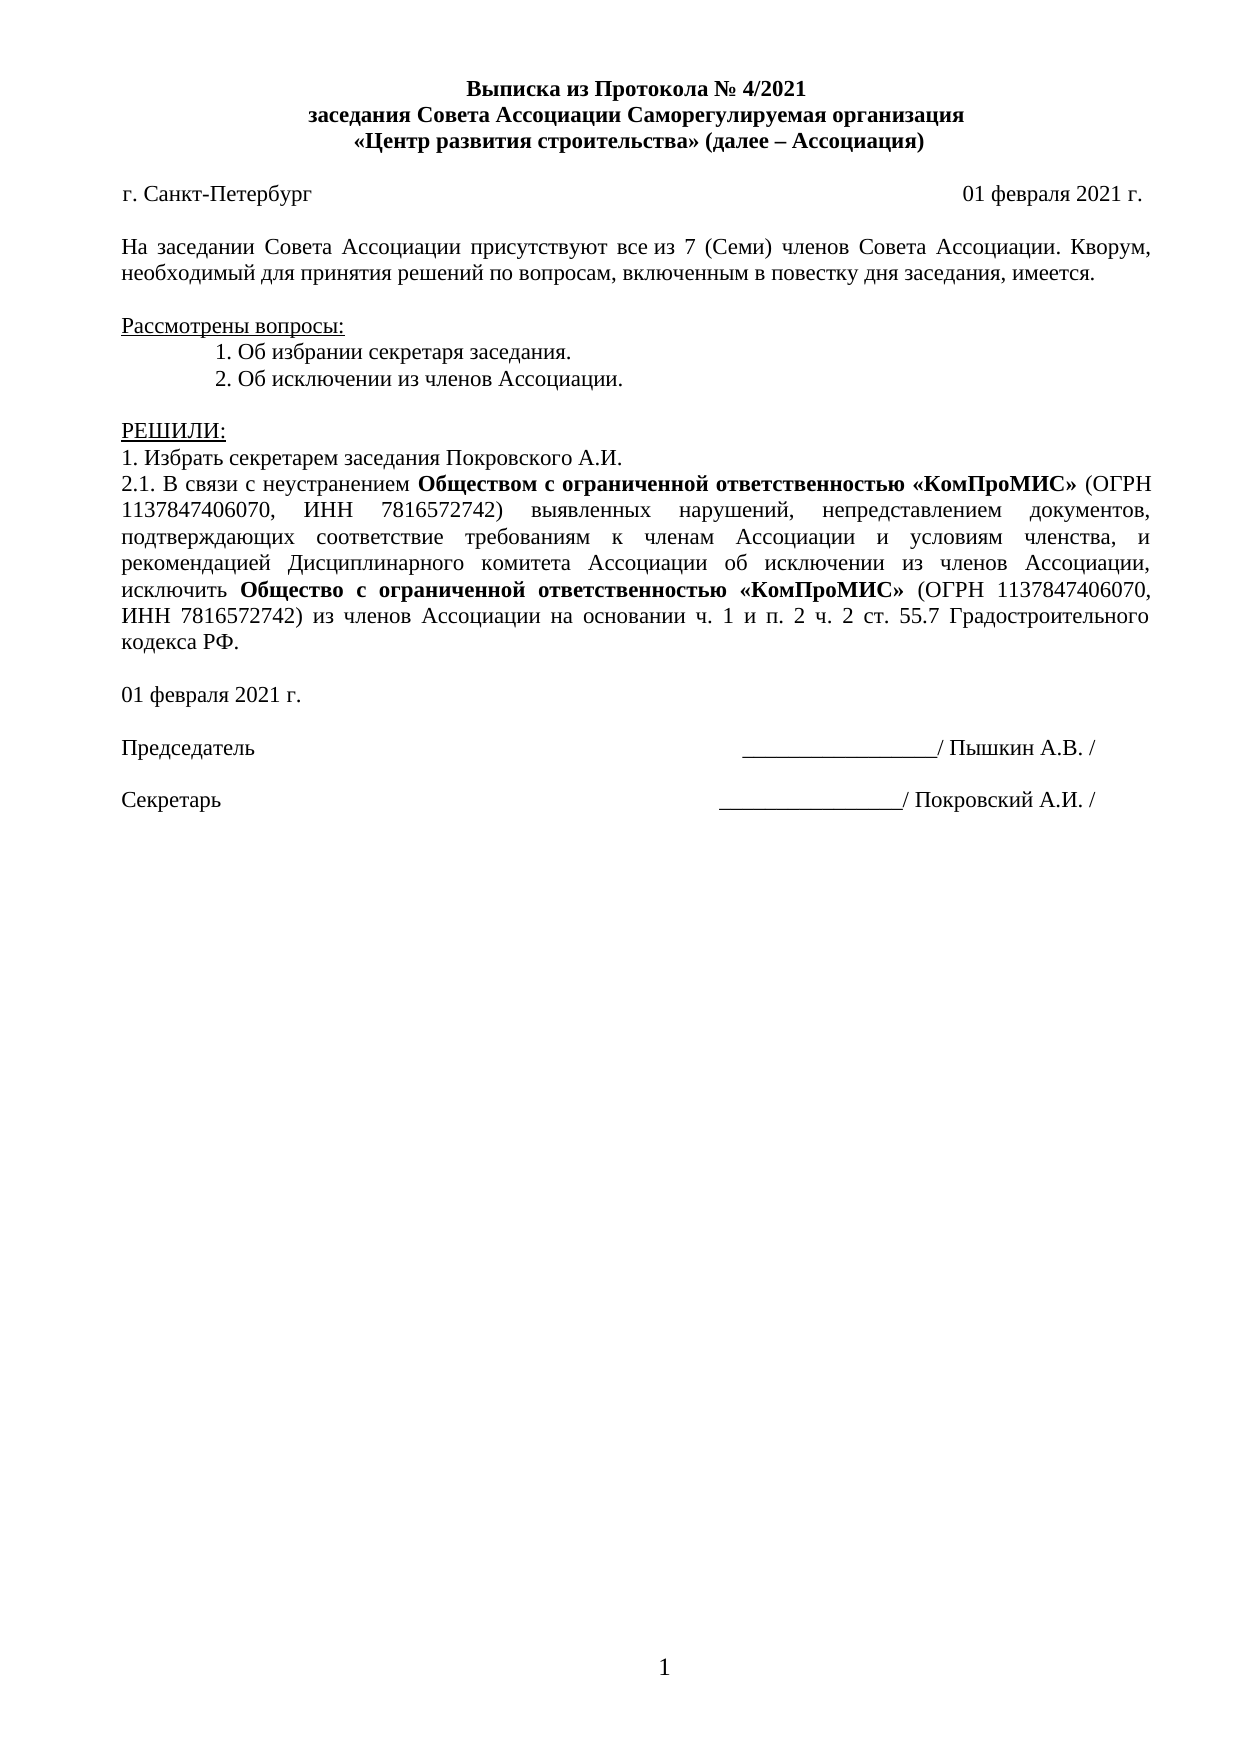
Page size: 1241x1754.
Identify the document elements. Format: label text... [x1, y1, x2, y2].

text На заседании Совета Ассоциации присутствуют все из 7 (Семи) членов Совета Ассоциации. Кворум, необходимый для принятия решений по вопросам, включенным в повестку дня заседания, имеется. [121, 233, 1152, 286]
text Выписка из Протокола № 4/2021 [121, 75, 1152, 101]
table_header г. Санкт-Петербург [111, 180, 632, 207]
text Рассмотрены вопросы: [121, 312, 1152, 338]
text 1. Избрать секретарем заседания Покровского А.И. [121, 444, 1152, 470]
text РЕШИЛИ: [121, 417, 1152, 444]
text 2. Об исключении из членов Ассоциации. [215, 365, 1152, 391]
table_header Председатель Секретарь [110, 734, 308, 813]
text 1. Об избрании секретаря заседания. [215, 338, 1152, 365]
table_header 01 февраля 2021 г. [633, 180, 1154, 207]
text 01 февраля 2021 г. [121, 681, 1152, 707]
table_header _________________/ Пышкин А.В. / ________________/ Покровский А.И. / [309, 734, 1107, 813]
text 2.1. В связи с неустранением Обществом с ограниченной ответственностью «КомПроМИС» (ОГРН 1137847406070, ИНН 7816572742) выявленных нарушений, непредставлением документов, подтверждающих соответствие требованиям к членам Ассоциации и условиям членства, и рекомендацией Дисциплинарного комитета Ассоциации об исключении из членов Ассоциации, исключить Общество с ограниченной ответственностью «КомПроМИС» (ОГРН 1137847406070, ИНН 7816572742) из членов Ассоциации на основании ч. 1 и п. 2 ч. 2 ст. 55.7 Градостроительного кодекса РФ. [121, 470, 1152, 655]
text заседания Совета Ассоциации Саморегулируемая организация [121, 101, 1152, 128]
text «Центр развития строительства» (далее – Ассоциация) [121, 128, 1152, 154]
